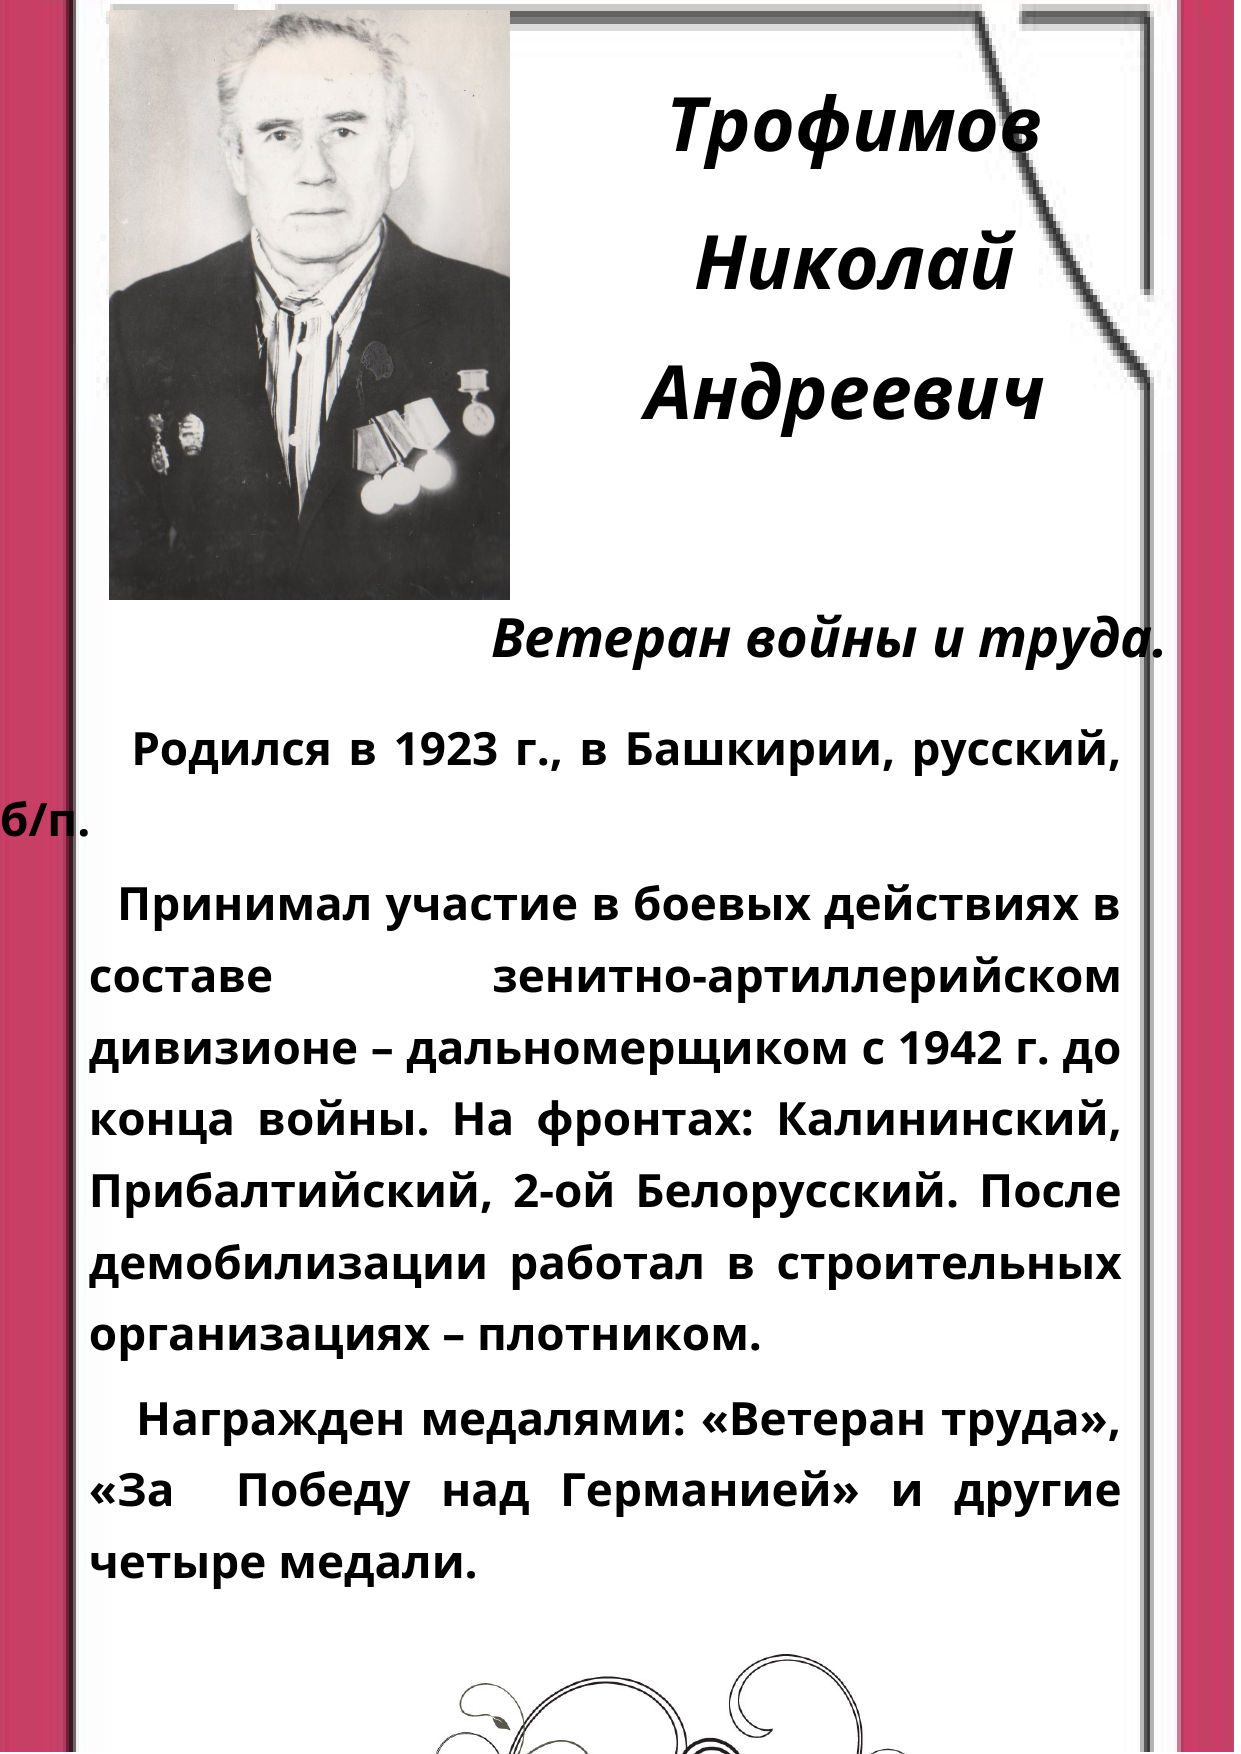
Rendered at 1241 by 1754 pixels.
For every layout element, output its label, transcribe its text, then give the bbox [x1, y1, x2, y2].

text Трофимов [0, 71, 1181, 173]
text Андреевич [0, 339, 1181, 441]
text Принимал участие в боевых действиях в составе зенитно-артиллерийском дивизионе – дальномерщиком с 1942 г. до конца войны. На фронтах: Калининский, Прибалтийский, 2-ой Белорусский. После демобилизации работал в строительных организациях – плотником. [0, 872, 1122, 1364]
text Родился в 1923 г., в Башкирии, русский, б/п. [0, 716, 1122, 850]
picture [0, 0, 1234, 1754]
text Награжден медалями: «Ветеран труда», «За Победу над Германией» и другие четыре медали. [0, 1386, 1122, 1592]
text Ветеран войны и труда. [0, 599, 1181, 673]
text Николай [0, 209, 1181, 311]
